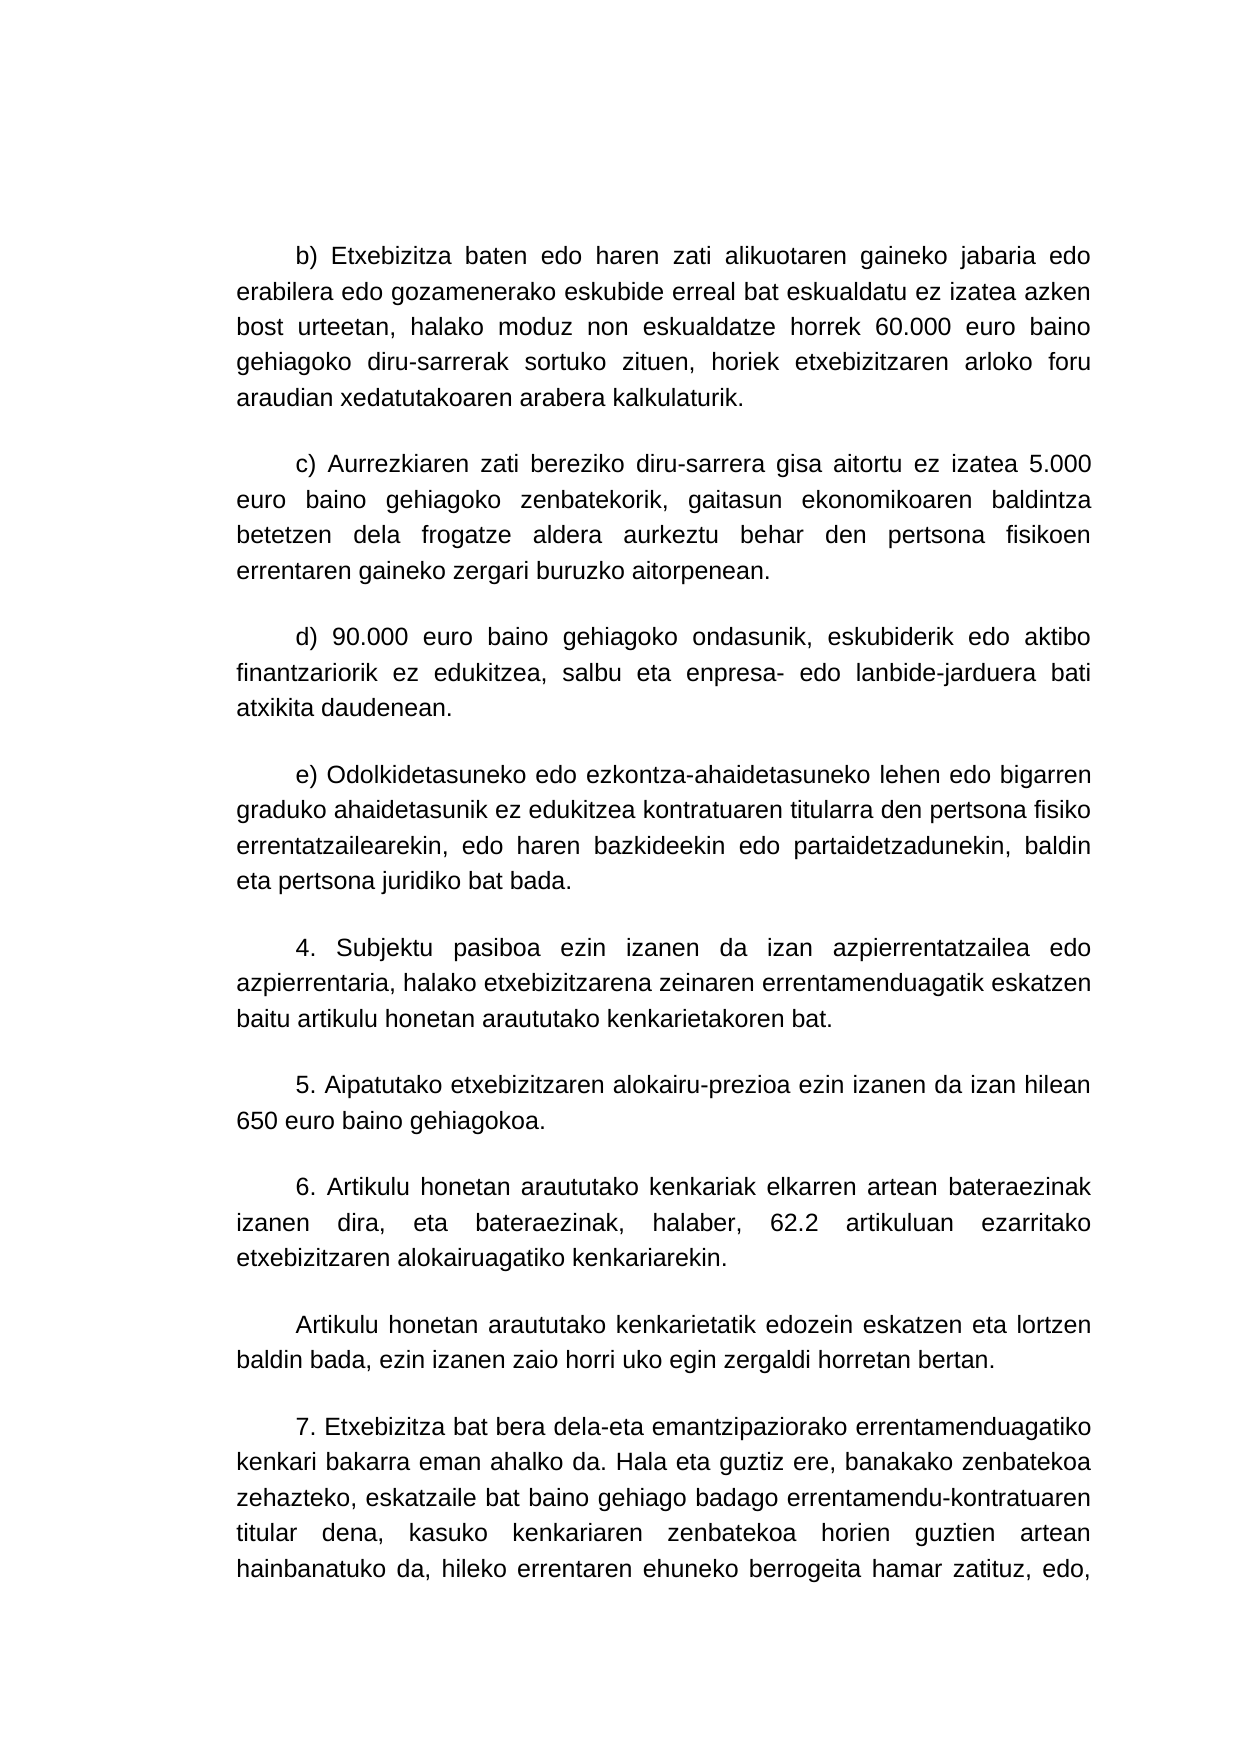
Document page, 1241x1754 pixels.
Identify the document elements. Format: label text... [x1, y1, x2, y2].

text Artikulu honetan araututako kenkarietatik edozein eskatzen eta lortzen baldin bada, ezin izanen zaio horri uko egin zergaldi horretan bertan. [236, 1305, 1092, 1376]
text 6. Artikulu honetan araututako kenkariak elkarren artean bateraezinak izanen dira, eta bateraezinak, halaber, 62.2 artikuluan ezarritako etxebizitzaren alokairuagatiko kenkariarekin. [236, 1167, 1092, 1274]
text d) 90.000 euro baino gehiagoko ondasunik, eskubiderik edo aktibo finantzariorik ez edukitzea, salbu eta enpresa- edo lanbide-jarduera bati atxikita daudenean. [236, 617, 1092, 724]
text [236, 1407, 1092, 1584]
text b) Etxebizitza baten edo haren zati alikuotaren gaineko jabaria edo erabilera edo gozamenerako eskubide erreal bat eskualdatu ez izatea azken bost urteetan, halako moduz non eskualdatze horrek 60.000 euro baino gehiagoko diru-sarrerak sortuko zituen, horiek etxebizitzaren arloko foru araudian xedatutakoaren arabera kalkulaturik. [236, 236, 1092, 413]
text e) Odolkidetasuneko edo ezkontza-ahaidetasuneko lehen edo bigarren graduko ahaidetasunik ez edukitzea kontratuaren titularra den pertsona fisiko errentatzailearekin, edo haren bazkideekin edo partaidetzadunekin, baldin eta pertsona juridiko bat bada. [236, 755, 1092, 897]
text c) Aurrezkiaren zati bereziko diru-sarrera gisa aitortu ez izatea 5.000 euro baino gehiagoko zenbatekorik, gaitasun ekonomikoaren baldintza betetzen dela frogatze aldera aurkeztu behar den pertsona fisikoen errentaren gaineko zergari buruzko aitorpenean. [236, 444, 1092, 586]
text 5. Aipatutako etxebizitzaren alokairu-prezioa ezin izanen da izan hilean 650 euro baino gehiagokoa. [236, 1065, 1092, 1136]
text 4. Subjektu pasiboa ezin izanen da izan azpierrentatzailea edo azpierrentaria, halako etxebizitzarena zeinaren errentamenduagatik eskatzen baitu artikulu honetan araututako kenkarietakoren bat. [236, 928, 1092, 1034]
